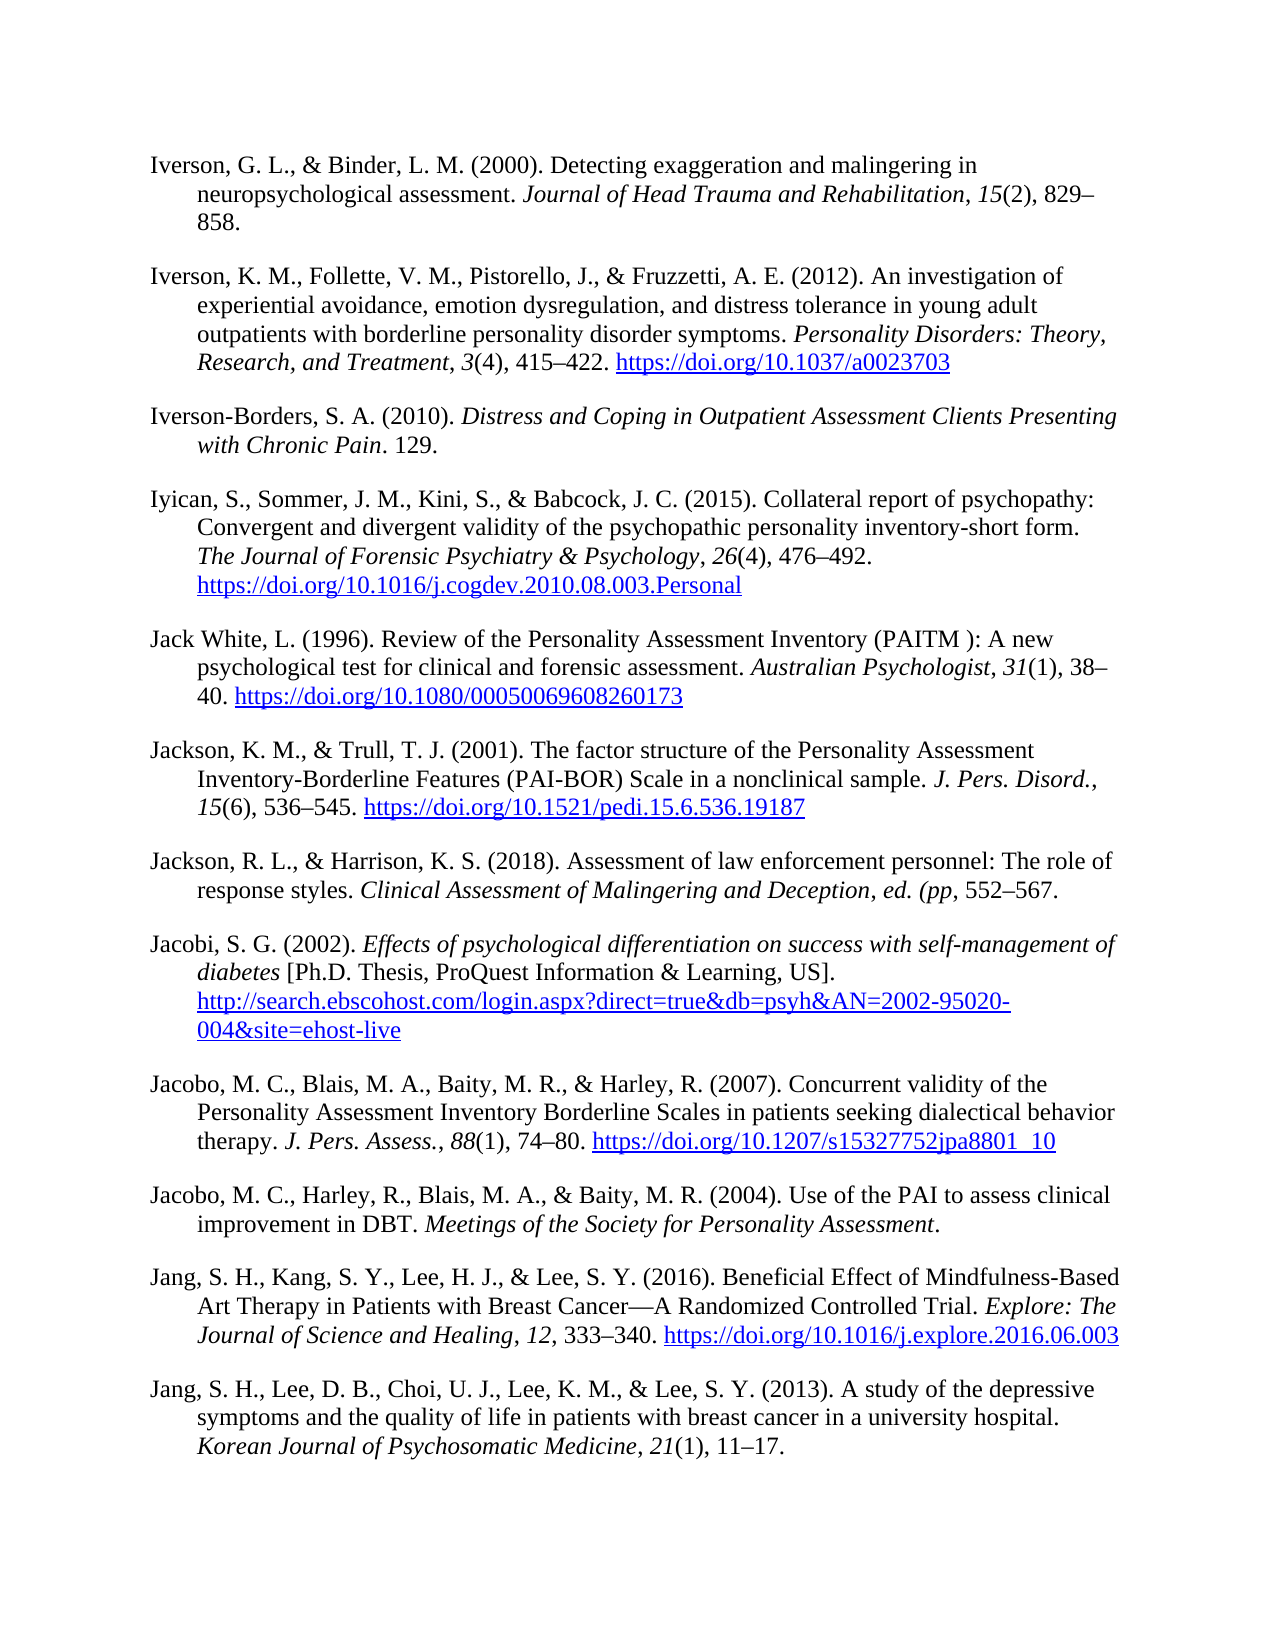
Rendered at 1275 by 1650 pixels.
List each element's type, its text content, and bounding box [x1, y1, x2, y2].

text Jang, S. H., Kang, S. Y., Lee, H. J., & Lee, S. Y. (2016). Beneficial Effect of Mindfulness-Based Art Therapy in Patients with Breast Cancer—A Randomized Controlled Trial. Explore: The Journal of Science and Healing, 12, 333–340. https://doi.org/10.1016/j.explore.2016.06.003 [150, 1262, 1125, 1349]
text Jackson, R. L., & Harrison, K. S. (2018). Assessment of law enforcement personnel: The role of response styles. Clinical Assessment of Malingering and Deception, ed. (pp, 552–567. [150, 846, 1125, 904]
text Jacobo, M. C., Harley, R., Blais, M. A., & Baity, M. R. (2004). Use of the PAI to assess clinical improvement in DBT. Meetings of the Society for Personality Assessment. [150, 1180, 1125, 1237]
text Jack White, L. (1996). Review of the Personality Assessment Inventory (PAITM ): A new psychological test for clinical and forensic assessment. Australian Psychologist, 31(1), 38–40. https://doi.org/10.1080/00050069608260173 [150, 624, 1125, 710]
text Iverson, K. M., Follette, V. M., Pistorello, J., & Fruzzetti, A. E. (2012). An investigation of experiential avoidance, emotion dysregulation, and distress tolerance in young adult outpatients with borderline personality disorder symptoms. Personality Disorders: Theory, Research, and Treatment, 3(4), 415–422. https://doi.org/10.1037/a0023703 [150, 261, 1125, 376]
text Jacobo, M. C., Blais, M. A., Baity, M. R., & Harley, R. (2007). Concurrent validity of the Personality Assessment Inventory Borderline Scales in patients seeking dialectical behavior therapy. J. Pers. Assess., 88(1), 74–80. https://doi.org/10.1207/s15327752jpa8801_10 [150, 1069, 1125, 1155]
text Jang, S. H., Lee, D. B., Choi, U. J., Lee, K. M., & Lee, S. Y. (2013). A study of the depressive symptoms and the quality of life in patients with breast cancer in a university hospital. Korean Journal of Psychosomatic Medicine, 21(1), 11–17. [150, 1374, 1125, 1460]
text Iverson, G. L., & Binder, L. M. (2000). Detecting exaggeration and malingering in neuropsychological assessment. Journal of Head Trauma and Rehabilitation, 15(2), 829–858. [150, 150, 1125, 236]
text Jackson, K. M., & Trull, T. J. (2001). The factor structure of the Personality Assessment Inventory-Borderline Features (PAI-BOR) Scale in a nonclinical sample. J. Pers. Disord., 15(6), 536–545. https://doi.org/10.1521/pedi.15.6.536.19187 [150, 735, 1125, 821]
text Jacobi, S. G. (2002). Effects of psychological differentiation on success with self-management of diabetes [Ph.D. Thesis, ProQuest Information & Learning, US]. http://search.ebscohost.com/login.aspx?direct=true&db=psyh&AN=2002-95020-004&site=ehost-live [150, 929, 1125, 1044]
text Iyican, S., Sommer, J. M., Kini, S., & Babcock, J. C. (2015). Collateral report of psychopathy: Convergent and divergent validity of the psychopathic personality inventory-short form. The Journal of Forensic Psychiatry & Psychology, 26(4), 476–492. https://doi.org/10.1016/j.cogdev.2010.08.003.Personal [150, 484, 1125, 599]
text Iverson-Borders, S. A. (2010). Distress and Coping in Outpatient Assessment Clients Presenting with Chronic Pain. 129. [150, 401, 1125, 459]
